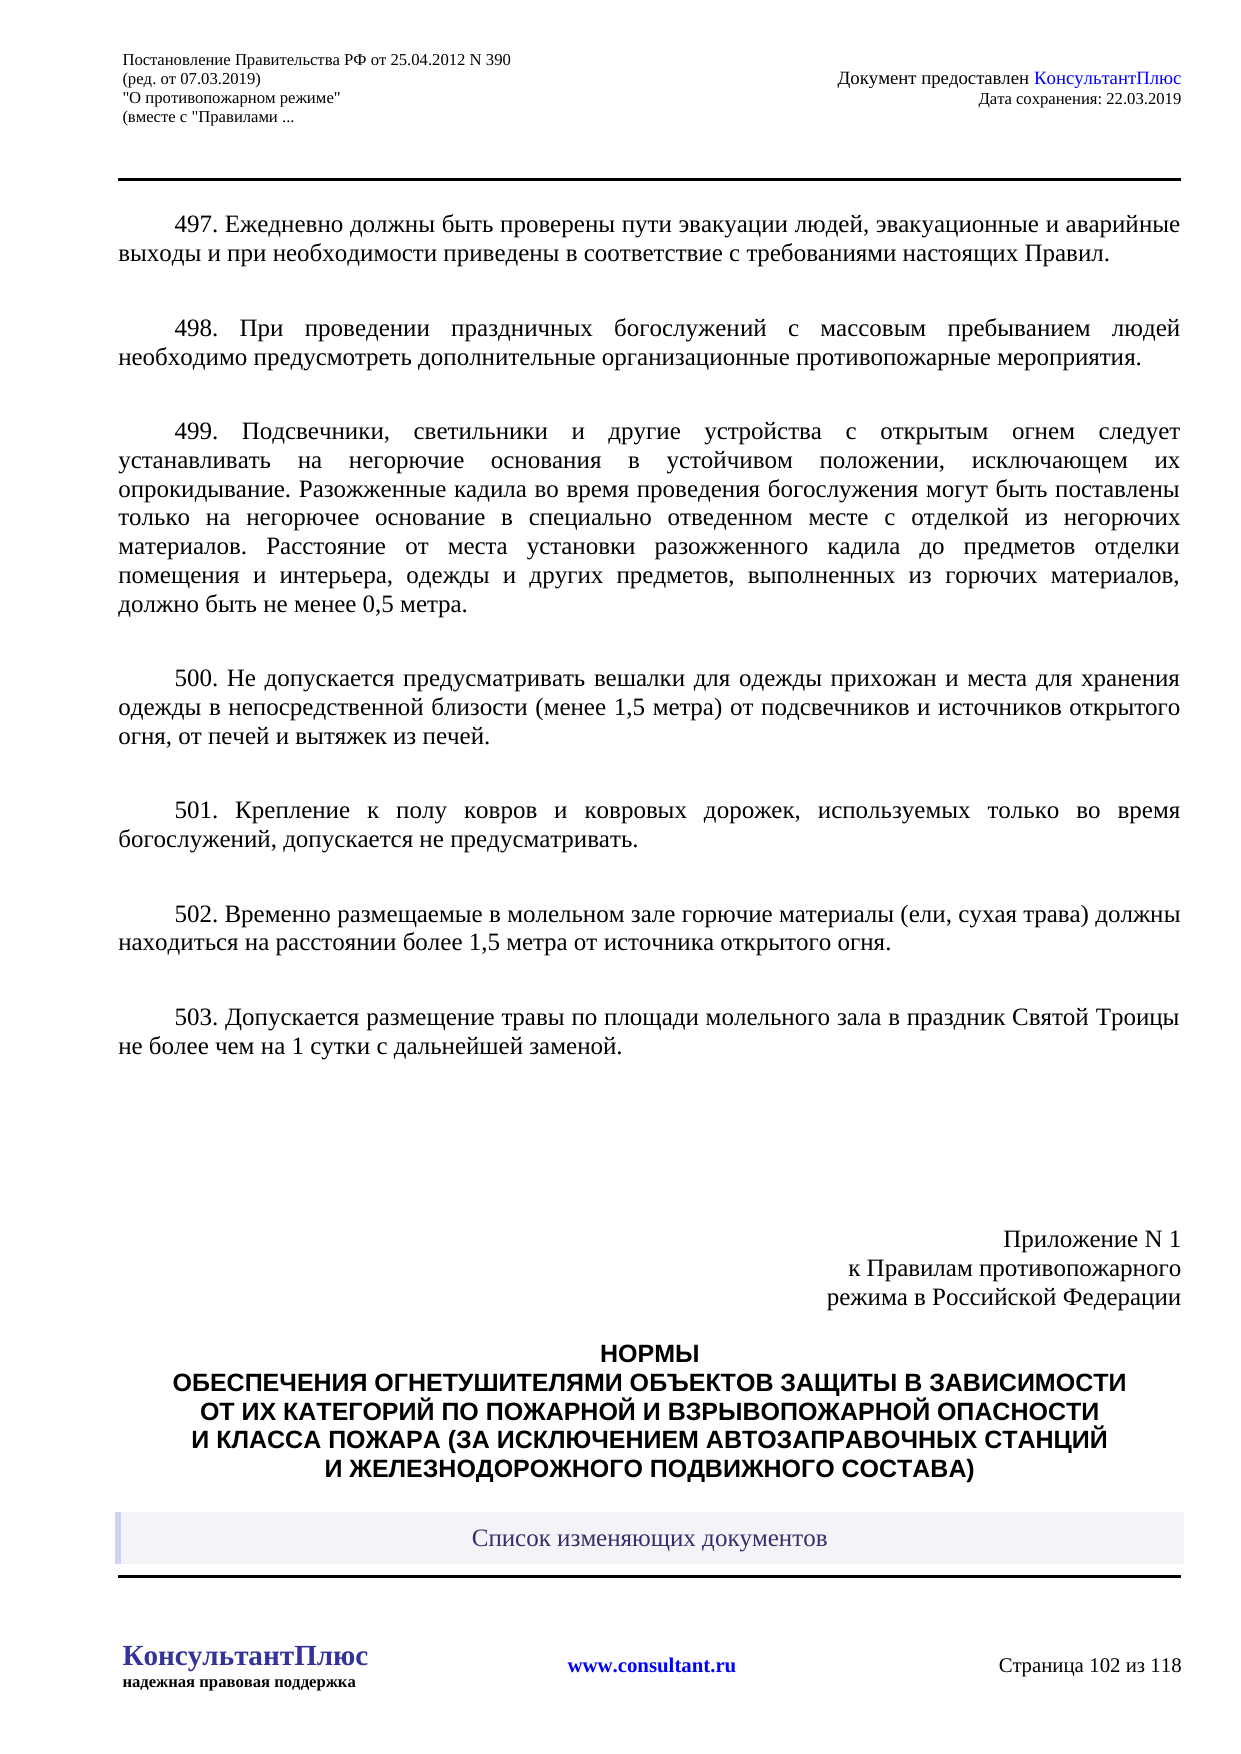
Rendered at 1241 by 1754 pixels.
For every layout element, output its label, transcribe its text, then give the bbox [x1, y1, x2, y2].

text к Правилам противопожарного [118, 1253, 1181, 1282]
title И ЖЕЛЕЗНОДОРОЖНОГО ПОДВИЖНОГО СОСТАВА) [118, 1454, 1181, 1483]
title ОТ ИХ КАТЕГОРИЙ ПО ПОЖАРНОЙ И ВЗРЫВОПОЖАРНОЙ ОПАСНОСТИ [118, 1397, 1181, 1425]
text 502. Временно размещаемые в молельном зале горючие материалы (ели, сухая трава) должны находиться на расстоянии более 1,5 метра от источника открытого огня. [118, 899, 1181, 956]
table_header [121, 1512, 1178, 1564]
text Приложение N 1 [118, 1224, 1181, 1253]
text режима в Российской Федерации [118, 1282, 1181, 1310]
text 501. Крепление к полу ковров и ковровых дорожек, используемых только во время богослужений, допускается не предусматривать. [118, 795, 1181, 853]
title ОБЕСПЕЧЕНИЯ ОГНЕТУШИТЕЛЯМИ ОБЪЕКТОВ ЗАЩИТЫ В ЗАВИСИМОСТИ [118, 1368, 1181, 1397]
text 499. Подсвечники, светильники и другие устройства с открытым огнем следует устанавливать на негорючие основания в устойчивом положении, исключающем их опрокидывание. Разожженные кадила во время проведения богослужения могут быть поставлены только на негорючее основание в специально отведенном месте с отделкой из негорючих материалов. Расстояние от места установки разожженного кадила до предметов отделки помещения и интерьера, одежды и других предметов, выполненных из горючих материалов, должно быть не менее 0,5 метра. [118, 416, 1181, 617]
text 500. Не допускается предусматривать вешалки для одежды прихожан и места для хранения одежды в непосредственной близости (менее 1,5 метра) от подсвечников и источников открытого огня, от печей и вытяжек из печей. [118, 663, 1181, 749]
title НОРМЫ [118, 1339, 1181, 1368]
text 503. Допускается размещение травы по площади молельного зала в праздник Святой Троицы не более чем на 1 сутки с дальнейшей заменой. [118, 1002, 1181, 1059]
title И КЛАССА ПОЖАРА (ЗА ИСКЛЮЧЕНИЕМ АВТОЗАПРАВОЧНЫХ СТАНЦИЙ [118, 1425, 1181, 1454]
text 498. При проведении праздничных богослужений с массовым пребыванием людей необходимо предусмотреть дополнительные организационные противопожарные мероприятия. [118, 313, 1181, 370]
text 497. Ежедневно должны быть проверены пути эвакуации людей, эвакуационные и аварийные выходы и при необходимости приведены в соответствие с требованиями настоящих Правил. [118, 209, 1181, 267]
